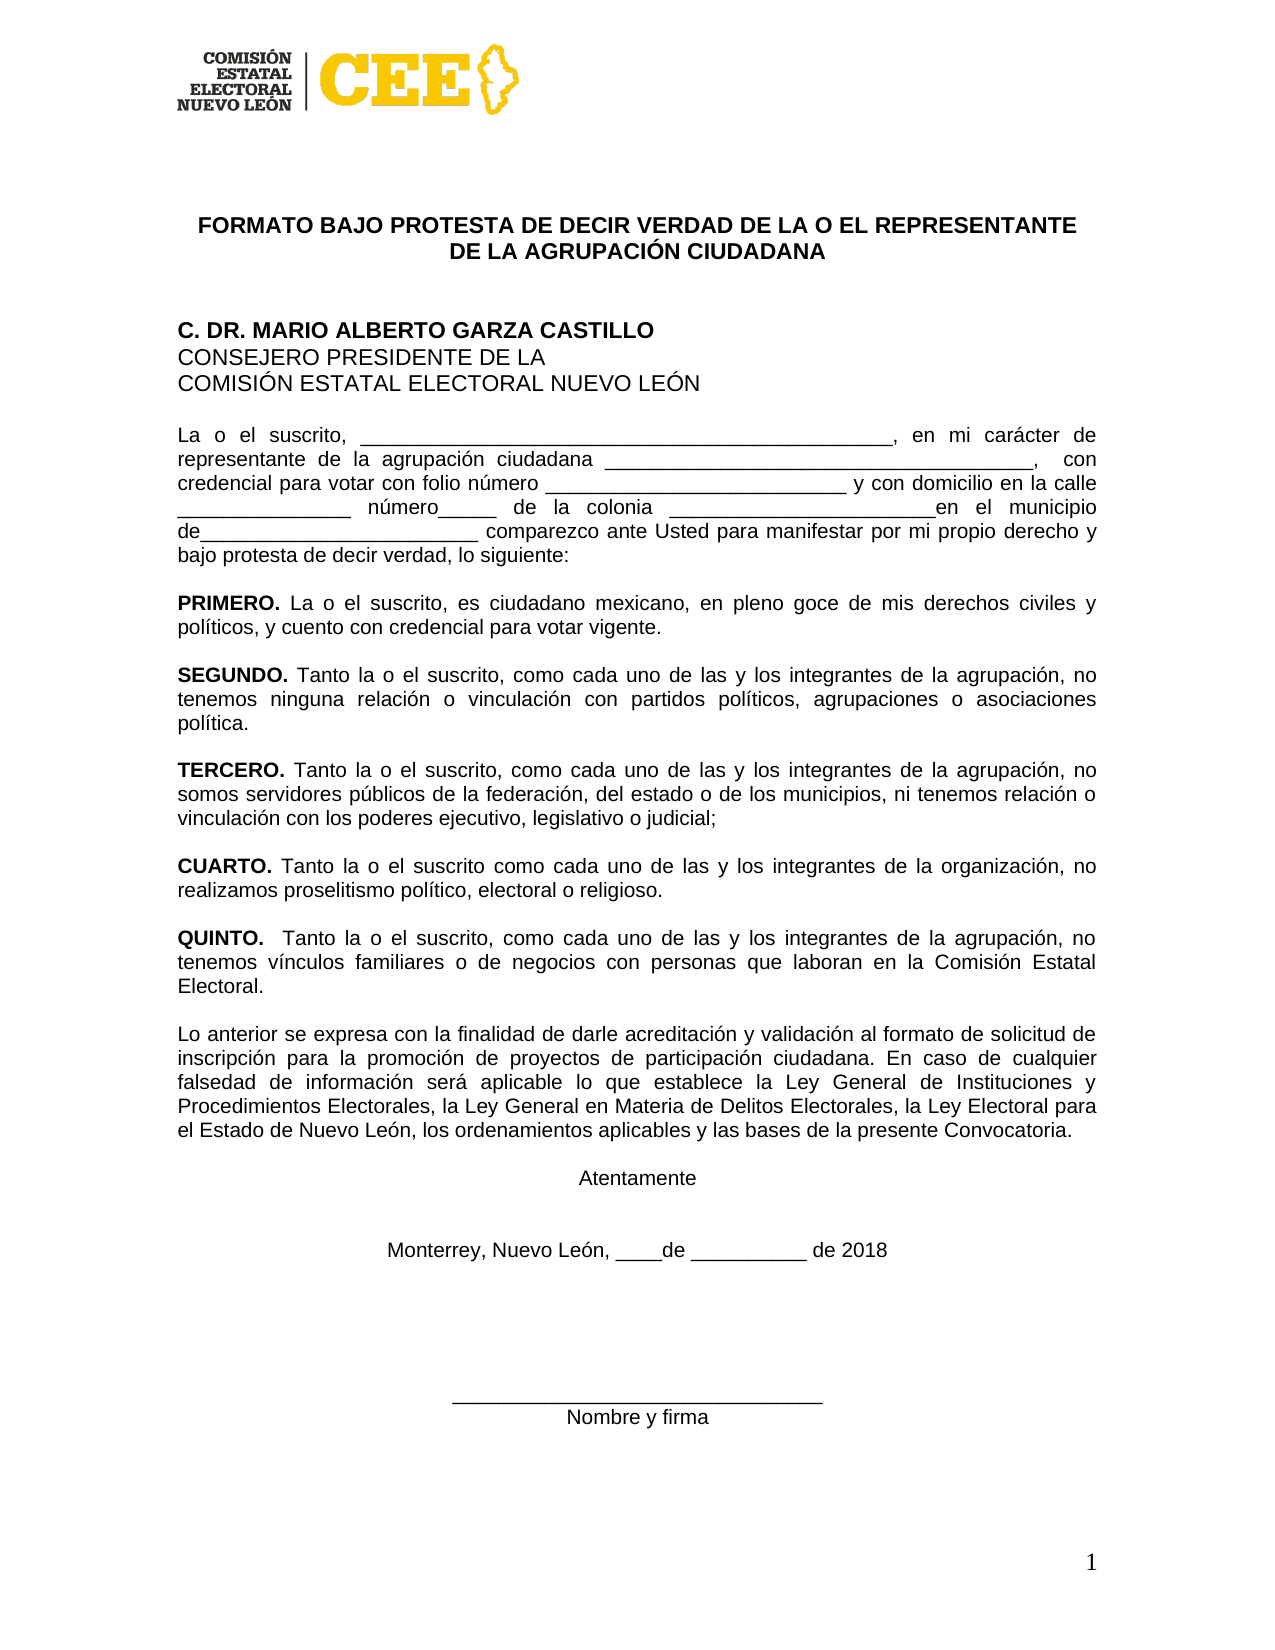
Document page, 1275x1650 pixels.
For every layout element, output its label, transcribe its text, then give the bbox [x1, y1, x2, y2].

text C. DR. MARIO ALBERTO GARZA CASTILLO [177, 317, 1098, 344]
text COMISIÓN ESTATAL ELECTORAL NUEVO LEÓN [177, 370, 1098, 396]
text CONSEJERO PRESIDENTE DE LA [177, 344, 1098, 370]
text PRIMERO. La o el suscrito, es ciudadano mexicano, en pleno goce de mis derechos civiles y políticos, y cuento con credencial para votar vigente. [177, 591, 1098, 638]
text La o el suscrito, ______________________________________________, en mi carácter de representante de la agrupación ciudadana _____________________________________, con credencial para votar con folio número __________________________ y con domicilio en la calle _______________ número_____ de la colonia _______________________en el municipio de________________________ comparezco ante Usted para manifestar por mi propio derecho y bajo protesta de decir verdad, lo siguiente: [177, 423, 1098, 567]
text CUARTO. Tanto la o el suscrito como cada uno de las y los integrantes de la organización, no realizamos proselitismo político, electoral o religioso. [177, 854, 1098, 902]
text TERCERO. Tanto la o el suscrito, como cada uno de las y los integrantes de la agrupación, no somos servidores públicos de la federación, del estado o de los municipios, ni tenemos relación o vinculación con los poderes ejecutivo, legislativo o judicial; [177, 758, 1098, 830]
text Monterrey, Nuevo León, ____de __________ de 2018 [177, 1237, 1098, 1261]
text FORMATO BAJO PROTESTA DE DECIR VERDAD DE LA O EL REPRESENTANTE DE LA AGRUPACIÓN CIUDADANA [177, 212, 1098, 265]
picture [177, 44, 519, 115]
text Nombre y firma [177, 1405, 1098, 1429]
text Lo anterior se expresa con la finalidad de darle acreditación y validación al formato de solicitud de inscripción para la promoción de proyectos de participación ciudadana. En caso de cualquier falsedad de información será aplicable lo que establece la Ley General de Instituciones y Procedimientos Electorales, la Ley General en Materia de Delitos Electorales, la Ley Electoral para el Estado de Nuevo León, los ordenamientos aplicables y las bases de la presente Convocatoria. [177, 1022, 1098, 1142]
text ________________________________ [177, 1381, 1098, 1405]
text SEGUNDO. Tanto la o el suscrito, como cada uno de las y los integrantes de la agrupación, no tenemos ninguna relación o vinculación con partidos políticos, agrupaciones o asociaciones política. [177, 662, 1098, 734]
text QUINTO. Tanto la o el suscrito, como cada uno de las y los integrantes de la agrupación, no tenemos vínculos familiares o de negocios con personas que laboran en la Comisión Estatal Electoral. [177, 926, 1098, 998]
text Atentamente [177, 1166, 1098, 1189]
